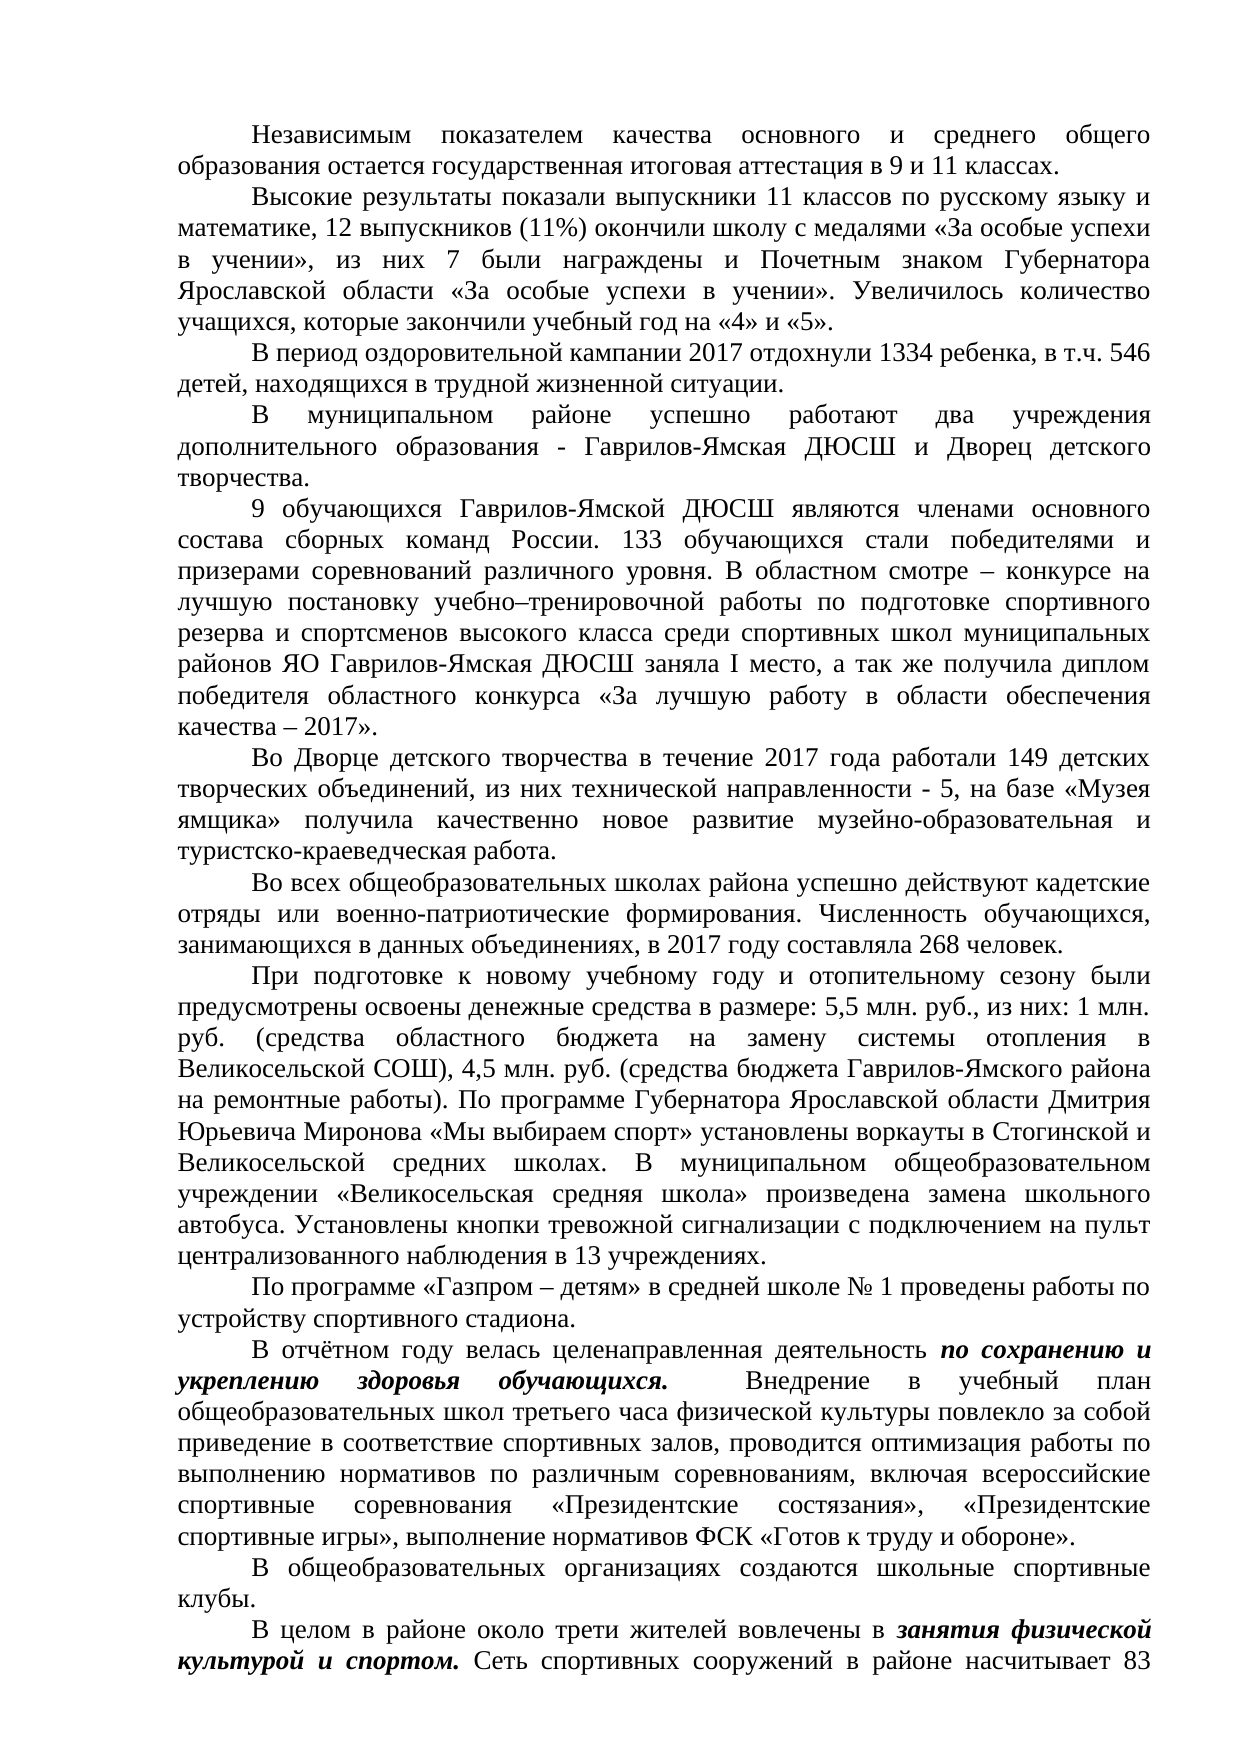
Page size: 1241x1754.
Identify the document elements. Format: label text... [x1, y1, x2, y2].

text 9 обучающихся Гаврилов-Ямской ДЮСШ являются членами основного состава сборных команд России. 133 обучающихся стали победителями и призерами соревнований различного уровня. В областном смотре – конкурсе на лучшую постановку учебно–тренировочной работы по подготовке спортивного резерва и спортсменов высокого класса среди спортивных школ муниципальных районов ЯО Гаврилов-Ямская ДЮСШ заняла I место, а так же получила диплом победителя областного конкурса «За лучшую работу в области обеспечения качества – 2017». [177, 492, 1152, 741]
text Независимым показателем качества основного и среднего общего образования остается государственная итоговая аттестация в 9 и 11 классах. [177, 118, 1152, 180]
text При подготовке к новому учебному году и отопительному сезону были предусмотрены освоены денежные средства в размере: 5,5 млн. руб., из них: 1 млн. руб. (средства областного бюджета на замену системы отопления в Великосельской СОШ), 4,5 млн. руб. (средства бюджета Гаврилов-Ямского района на ремонтные работы). По программе Губернатора Ярославской области Дмитрия Юрьевича Миронова «Мы выбираем спорт» установлены воркауты в Стогинской и Великосельской средних школах. В муниципальном общеобразовательном учреждении «Великосельская средняя школа» произведена замена школьного автобуса. Установлены кнопки тревожной сигнализации с подключением на пульт централизованного наблюдения в 13 учреждениях. [177, 959, 1152, 1271]
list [177, 1613, 1152, 1675]
text Высокие результаты показали выпускники 11 классов по русскому языку и математике, 12 выпускников (11%) окончили школу с медалями «За особые успехи в учении», из них 7 были награждены и Почетным знаком Губернатора Ярославской области «За особые успехи в учении». Увеличилось количество учащихся, которые закончили учебный год на «4» и «5». [177, 180, 1152, 336]
text В отчётном году велась целенаправленная деятельность по сохранению и укреплению здоровья обучающихся. Внедрение в учебный план общеобразовательных школ третьего часа физической культуры повлекло за собой приведение в соответствие спортивных залов, проводится оптимизация работы по выполнению нормативов по различным соревнованиям, включая всероссийские спортивные соревнования «Президентские состязания», «Президентские спортивные игры», выполнение нормативов ФСК «Готов к труду и обороне». [177, 1333, 1152, 1551]
text По программе «Газпром – детям» в средней школе № 1 проведены работы по устройству спортивного стадиона. [177, 1271, 1152, 1333]
text В период оздоровительной кампании 2017 отдохнули 1334 ребенка, в т.ч. 546 детей, находящихся в трудной жизненной ситуации. [177, 336, 1152, 398]
text В муниципальном районе успешно работают два учреждения дополнительного образования - Гаврилов-Ямская ДЮСШ и Дворец детского творчества. [177, 398, 1152, 492]
text В общеобразовательных организациях создаются школьные спортивные клубы. [177, 1551, 1152, 1613]
text Во всех общеобразовательных школах района успешно действуют кадетские отряды или военно-патриотические формирования. Численность обучающихся, занимающихся в данных объединениях, в 2017 году составляла 268 человек. [177, 866, 1152, 959]
text Во Дворце детского творчества в течение 2017 года работали 149 детских творческих объединений, из них технической направленности - 5, на базе «Музея ямщика» получила качественно новое развитие музейно-образовательная и туристско-краеведческая работа. [177, 741, 1152, 866]
